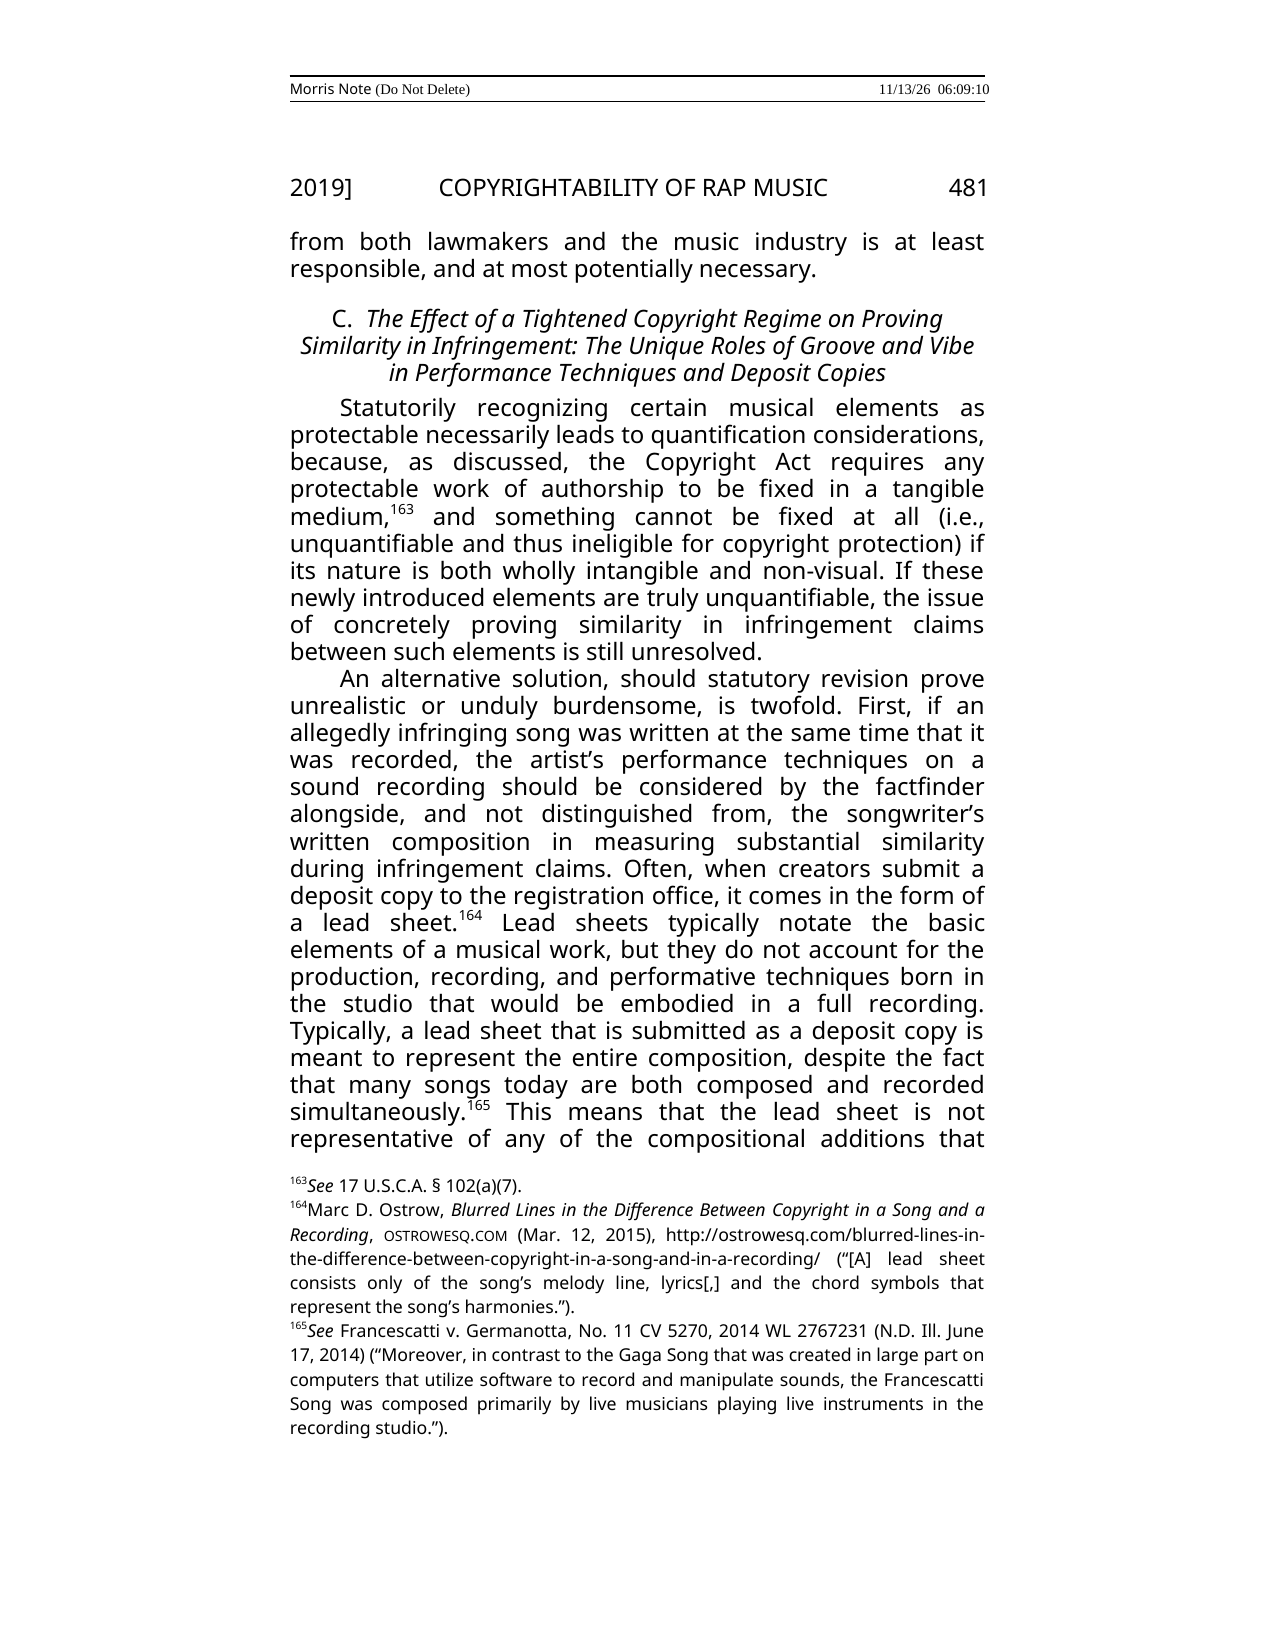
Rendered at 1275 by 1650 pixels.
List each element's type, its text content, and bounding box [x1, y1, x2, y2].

text Statutorily recognizing certain musical elements as protectable necessarily leads to quantification considerations, because, as discussed, the Copyright Act requires any protectable work of authorship to be fixed in a tangible medium, and something cannot be fixed at all (i.e., unquantifiable and thus ineligible for copyright protection) if its nature is both wholly intangible and non-visual. If these newly introduced elements are truly unquantifiable, the issue of concretely proving similarity in infringement claims between such elements is still unresolved. [289, 395, 985, 666]
text An alternative solution, should statutory revision prove unrealistic or unduly burdensome, is twofold. First, if an allegedly infringing song was written at the same time that it was recorded, the artist’s performance techniques on a sound recording should be considered by the factfinder alongside, and not distinguished from, the songwriter’s written composition in measuring substantial similarity during infringement claims. Often, when creators submit a deposit copy to the registration office, it comes in the form of a lead sheet. Lead sheets typically notate the basic elements of a musical work, but they do not account for the production, recording, and performative techniques born in the studio that would be embodied in a full recording. Typically, a lead sheet that is submitted as a deposit copy is meant to represent the entire composition, despite the fact that many songs today are both composed and recorded simultaneously. This means that the lead sheet is not representative of any of the compositional additions that resulted from the artist’s studio performance, and legally it means that those performative elements, which can often turn into measurable structural elements in a song, are not considered in proving infringement. These performative techniques employed by artists have been called “ornamental, not structural,” and have historically been disregarded during the similarity assessment of songs. For genres like rap, which heavily rely on impromptu performance techniques born during studio production, this can be a fatal blow. In instances of concurrent development, combining the performance on a sound recording with the sheet music in a similarity inquiry would allow for a more holistic and realistic review of how most music is currently produced. This solution would also arguably eliminate any need to statutorily enumerate any particular elements as protectable or not, because the notion of protected versus unprotected elements would be moot. Eliminating the elemental protectability inquiry in similarity assessments reduces the possibility of subjective and inconsistent litigation results and optimizes litigant efforts in ensuring that no time is spent adjudicating which musical elements are sufficiently original to merit copyrightability. This type of solution reflects and more accurately honors decisions which have relied on the “total concept and feel” approach. [289, 666, 985, 1153]
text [289, 228, 985, 282]
text C. The Effect of a Tightened Copyright Regime on Proving Similarity in Infringement: The Unique Roles of Groove and Vibe in Performance Techniques and Deposit Copies [289, 305, 985, 387]
